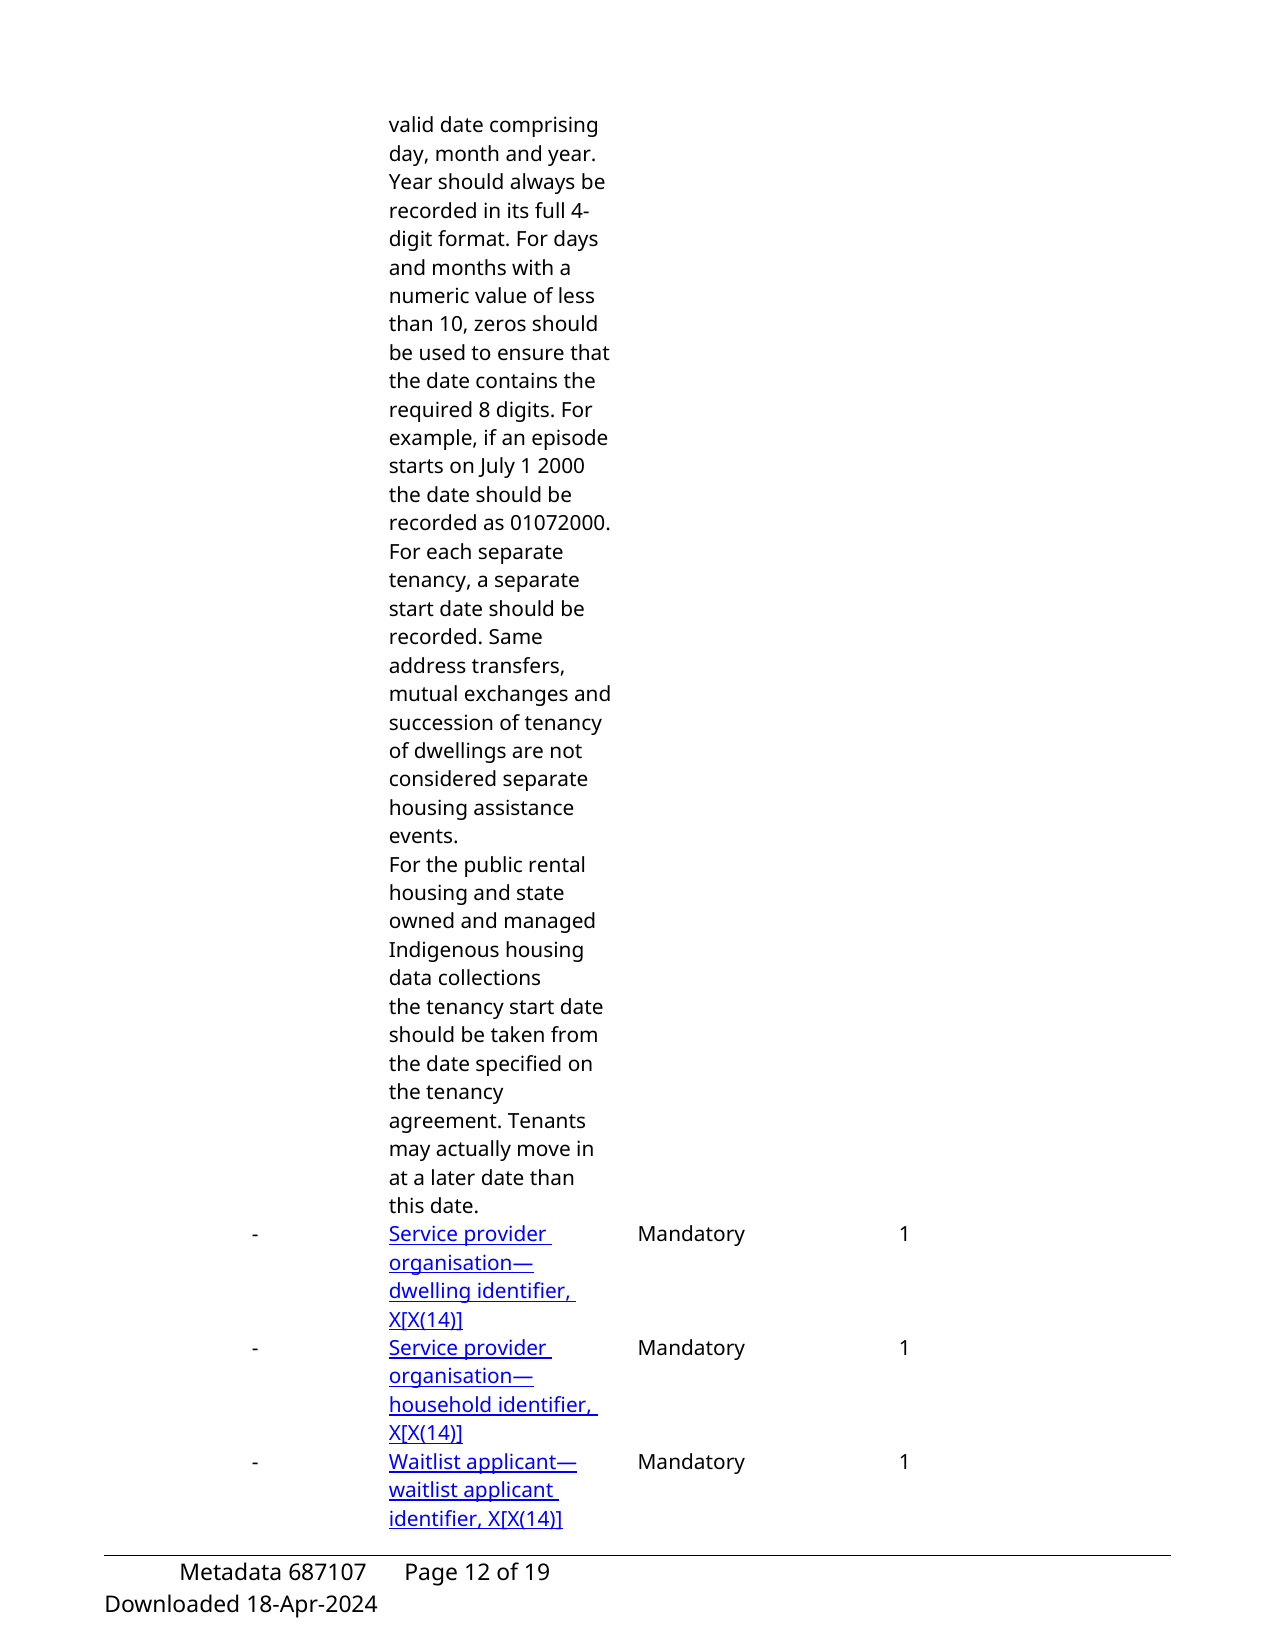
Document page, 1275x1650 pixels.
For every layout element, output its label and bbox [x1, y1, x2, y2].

table_cell [93, 110, 1159, 1532]
